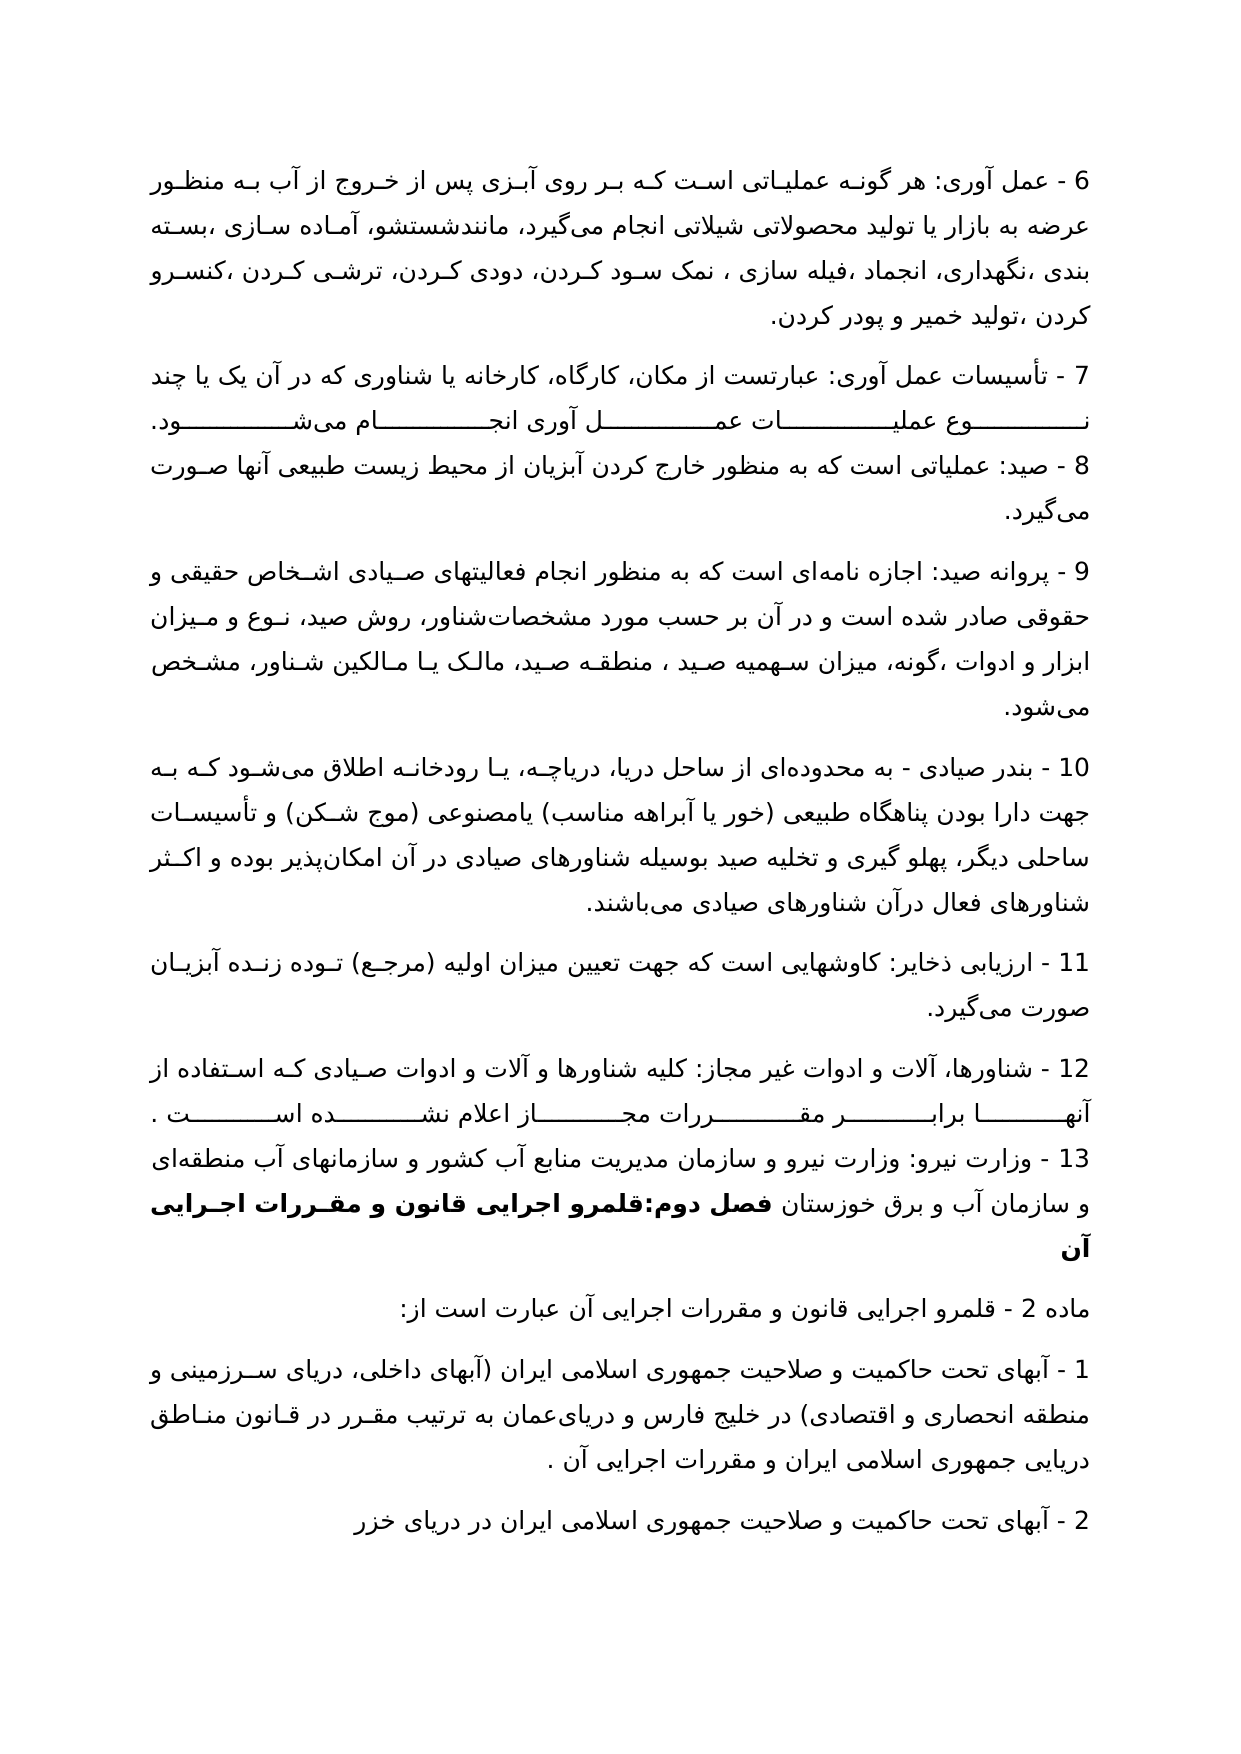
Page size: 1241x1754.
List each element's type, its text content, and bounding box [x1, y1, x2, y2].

text 7 - تأسیسات عمل آوری: عبارتست از مکان، کارگاه، کارخانه یا شناوری که در آن یک یا چند نوع عملیات عمل آوری انجام می‌شود. 8 - صید: عملیاتی است که به منظور خارج کردن آبزیان از محیط زیست طبیعی آنها صورت می‌گیرد. [150, 346, 1090, 526]
text 1 - آبهای تحت حاکمیت و صلاحیت جمهوری اسلامی ایران (‌آبهای داخلی، دریای سرزمینی و منطقه انحصاری و اقتصادی) در خلیج فارس و دریای‌عمان به ترتیب مقرر در قانون مناطق دریایی جمهوری اسلامی ایران و مقررات اجرایی آن . [150, 1339, 1090, 1474]
text 9 - پروانه صید: اجازه نامه‌ای است که به منظور انجام فعالیتهای صیادی اشخاص حقیقی و حقوقی صادر شده است و در آن بر حسب مورد مشخصات‌شناور، روش صید، نوع و میزان ابزار و ادوات ،‌گونه، میزان سهمیه صید ،‌ منطقه صید، مالک یا مالکین شناور، مشخص می‌شود. [150, 541, 1090, 721]
text ‌ماده 2 - قلمرو اجرایی قانون و مقررات اجرایی آن عبارت است از: [150, 1279, 1090, 1324]
text 6 - عمل آوری: هر گونه عملیاتی است که بر روی آبزی پس از خروج از آب به منظور عرضه به بازار یا تولید محصولاتی شیلاتی انجام می‌گیرد، مانند‌شستشو، آماده سازی ،‌بسته بندی ،‌نگهداری، انجماد ،‌فیله سازی ،‌ نمک سود کردن، دودی کردن، ترشی کردن ،‌کنسرو کردن ،‌تولید خمیر و پودر کردن. [150, 150, 1090, 330]
text 10 - بندر صیادی - به محدوده‌ای از ساحل دریا، دریاچه، یا رودخانه اطلاق می‌شود که به جهت دارا بودن پناهگاه طبیعی (‌خور یا آبراهه مناسب) یا‌مصنوعی (‌موج شکن) و تأسیسات ساحلی دیگر، پهلو گیری و تخلیه صید بوسیله شناورهای صیادی در آن امکان‌پذیر بوده و اکثر شناورهای فعال در‌آن شناورهای صیادی می‌باشند. [150, 737, 1090, 917]
text 2 - آبهای تحت حاکمیت و صلاحیت جمهوری اسلامی ایران در دریای خزر [150, 1490, 1090, 1535]
text 12 - شناورها، آلات و ادوات غیر مجاز: کلیه شناورها و آلات و ادوات صیادی که استفاده از آنها برابر مقررات مجاز اعلام نشده است . 13 - وزارت نیرو: وزارت نیرو و سازمان مدیریت منابع آب کشور و سازمانهای آب منطقه‌ای و سازمان آب و برق خوزستان ‌فصل دوم:‌قلمرو اجرایی قانون و مقررات اجرایی آن [150, 1038, 1090, 1263]
text 11 - ارزیابی ذخایر: کاوشهایی است که جهت تعیین میزان اولیه (‌مرجع) توده زنده آبزیان صورت می‌گیرد. [150, 932, 1090, 1022]
